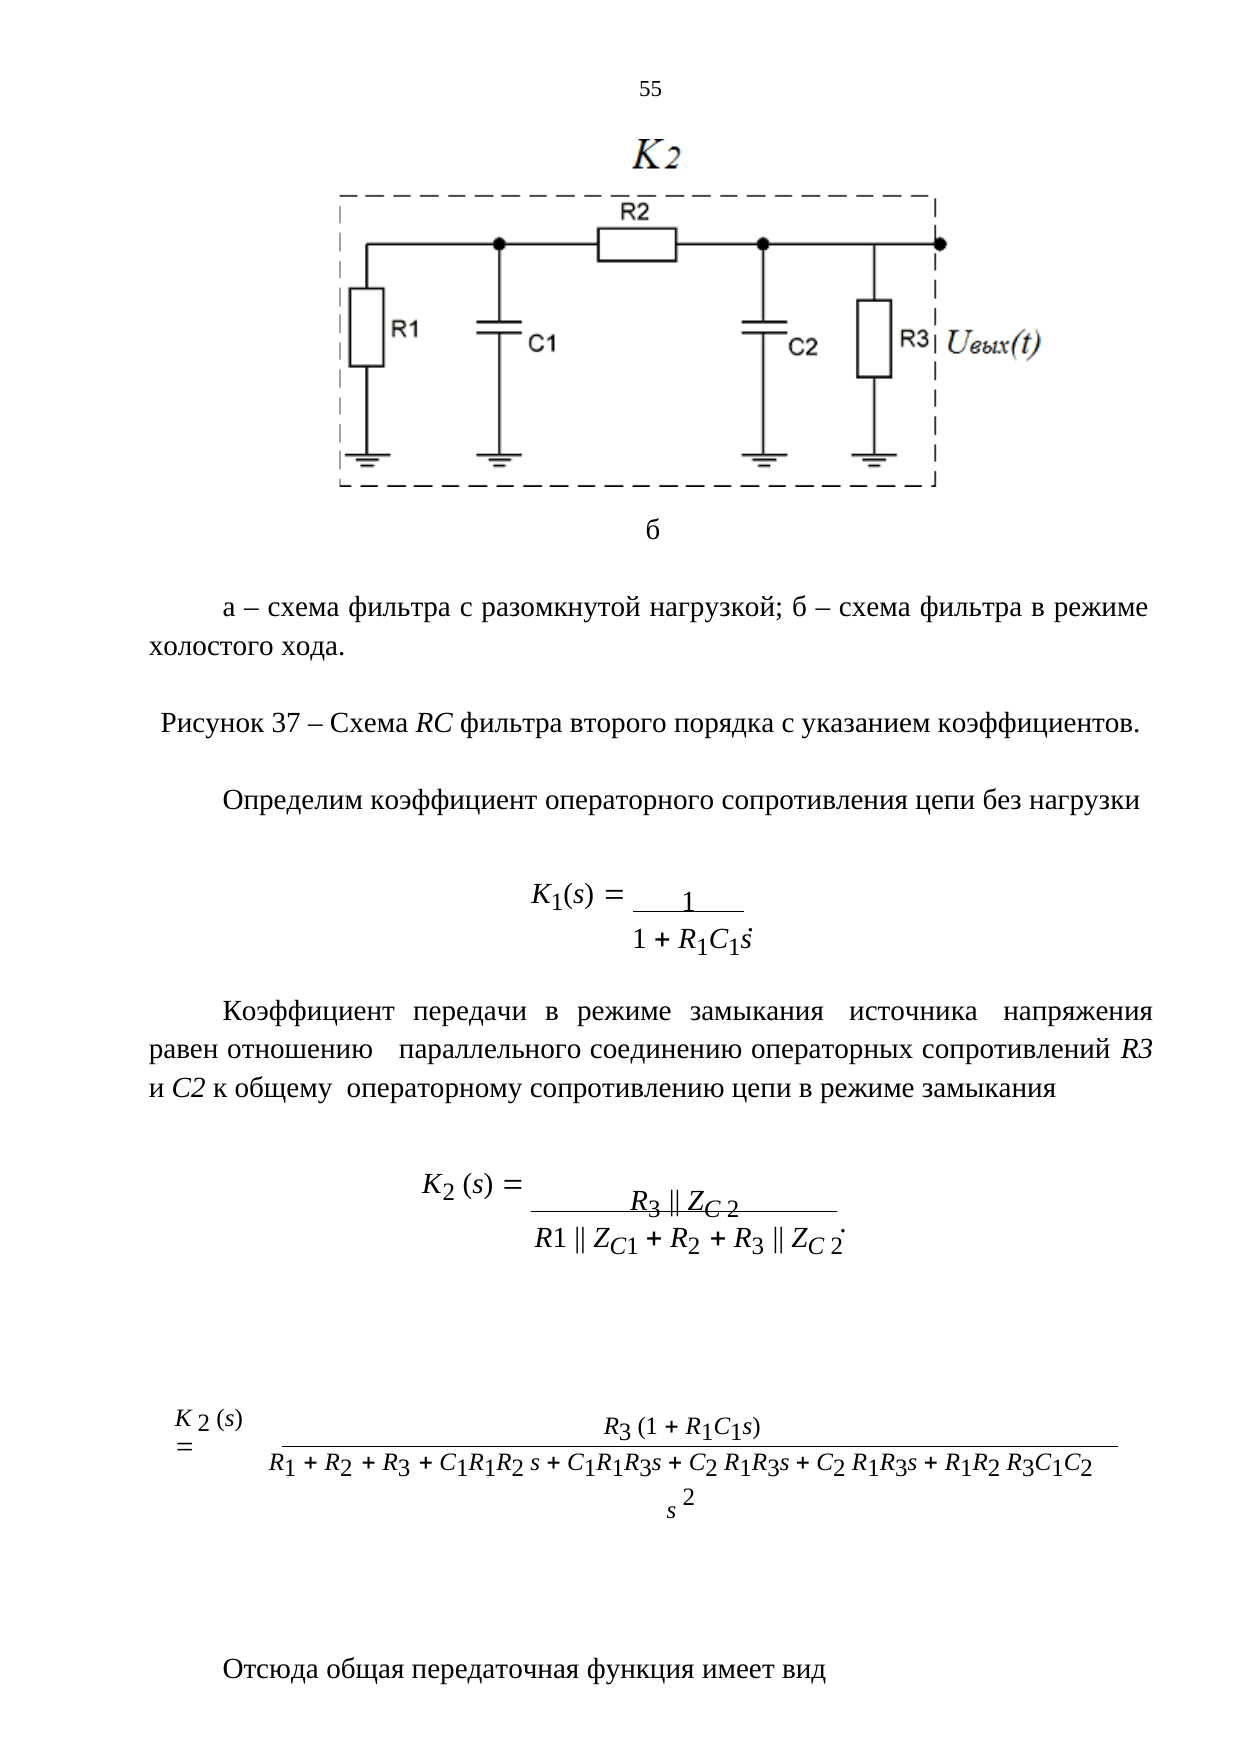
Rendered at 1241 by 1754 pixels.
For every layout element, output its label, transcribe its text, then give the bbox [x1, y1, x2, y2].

text 1  R1C1s [632, 919, 1211, 955]
text K 2 (s)  [174, 1403, 258, 1460]
text 1 . [681, 879, 1211, 919]
text R1 || ZC1  R2  R3 || ZC 2 [534, 1219, 1211, 1255]
picture [339, 139, 1041, 487]
text Коэффициент передачи в режиме замыкания источника напряжения равен отношению параллельного соединению операторных сопротивлений R3 и C2 к общему операторному сопротивлению цепи в режиме замыкания [148, 993, 1153, 1103]
text R3 (1  R1C1s) [266, 1411, 1098, 1445]
text R3 || ZC 2 . [630, 1178, 1211, 1219]
text R1  R2  R3  C1R1R2 s  C1R1R3s  C2 R1R3s  C2 R1R3s  R1R2 R3C1C2 s 2 [266, 1447, 1095, 1524]
text Отсюда общая передаточная функция имеет вид [222, 1652, 1211, 1685]
text Рисунок 37 – Схема RC фильтра второго порядка с указанием коэффициентов. Определим коэффициент операторного сопротивления цепи без нагрузки [160, 705, 1142, 815]
text K2 (s)  [71, 1166, 524, 1206]
text а – схема фильтра с разомкнутой нагрузкой; б – схема фильтра в режиме холостого хода. [148, 589, 1211, 661]
text б [94, 512, 1211, 546]
text K1(s)  [71, 876, 626, 916]
